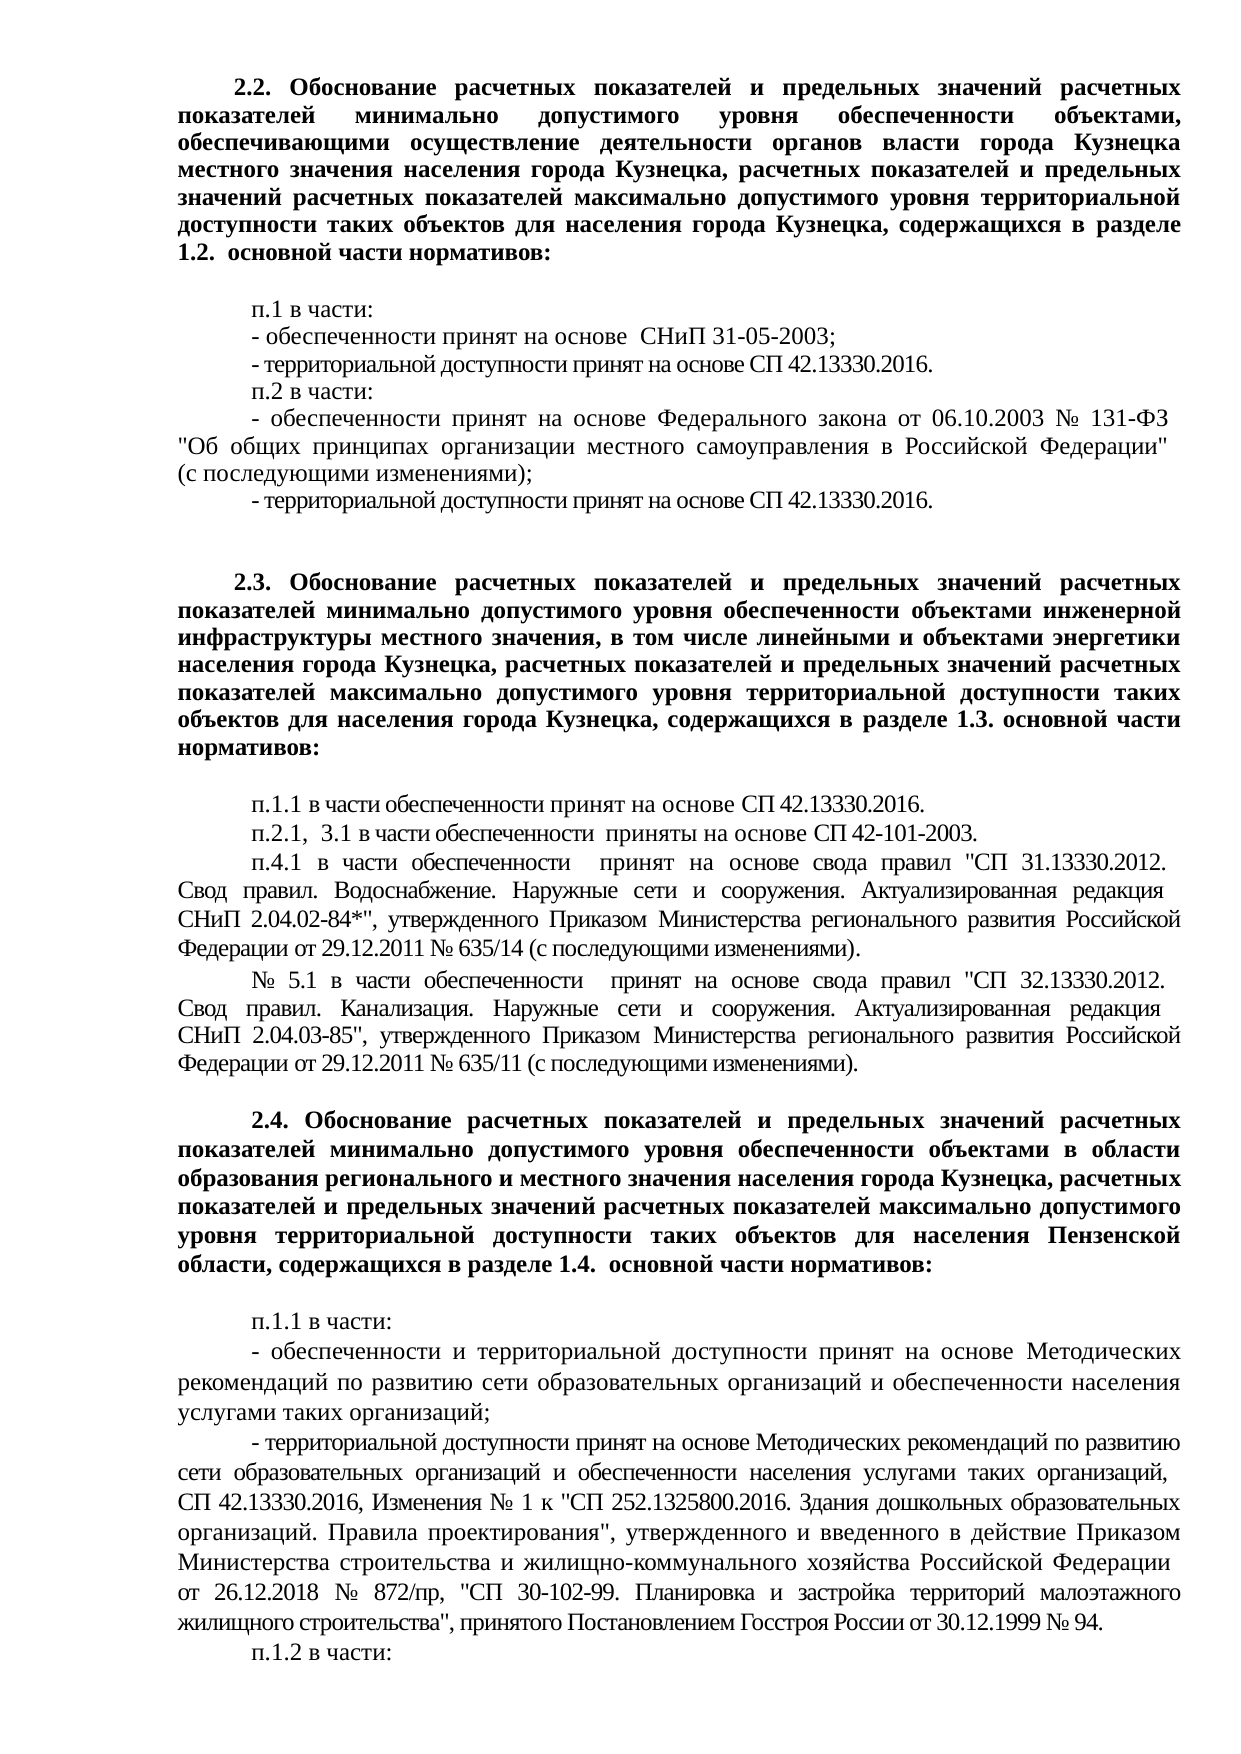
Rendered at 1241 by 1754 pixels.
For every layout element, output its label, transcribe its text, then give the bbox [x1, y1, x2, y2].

text 2.3. Обоснование расчетных показателей и предельных значений расчетных показателей минимально допустимого уровня обеспеченности объектами инженерной инфраструктуры местного значения, в том числе линейными и объектами энергетики населения города Кузнецка, расчетных показателей и предельных значений расчетных показателей максимально допустимого уровня территориальной доступности таких объектов для населения города Кузнецка, содержащихся в разделе 1.3. основной части нормативов: [177, 569, 1181, 761]
text - территориальной доступности принят на основе Методических рекомендаций по развитию сети образовательных организаций и обеспеченности населения услугами таких организаций, СП 42.13330.2016, Изменения № 1 к "СП 252.1325800.2016. Здания дошкольных образовательных организаций. Правила проектирования", утвержденного и введенного в действие Приказом Министерства строительства и жилищно-коммунального хозяйства Российской Федерации от 26.12.2018 № 872/пр, "СП 30-102-99. Планировка и застройка территорий малоэтажного жилищного строительства", принятого Постановлением Госстроя России от 30.12.1999 № 94. [177, 1427, 1181, 1636]
text - обеспеченности и территориальной доступности принят на основе Методических рекомендаций по развитию сети образовательных организаций и обеспеченности населения услугами таких организаций; [177, 1336, 1181, 1425]
text 2.2. Обоснование расчетных показателей и предельных значений расчетных показателей минимально допустимого уровня обеспеченности объектами, обеспечивающими осуществление деятельности органов власти города Кузнецка местного значения населения города Кузнецка, расчетных показателей и предельных значений расчетных показателей максимально допустимого уровня территориальной доступности таких объектов для населения города Кузнецка, содержащихся в разделе 1.2. основной части нормативов: [177, 74, 1181, 266]
text п.2 в части: [177, 378, 1181, 405]
text п.1.1 в части обеспеченности принят на основе СП 42.13330.2016. [177, 789, 1181, 818]
text п.1 в части: [177, 294, 1181, 323]
text - территориальной доступности принят на основе СП 42.13330.2016. [177, 487, 1181, 514]
text - обеспеченности принят на основе СНиП 31-05-2003; [177, 323, 1181, 350]
text п.4.1 в части обеспеченности принят на основе свода правил "СП 31.13330.2012. Свод правил. Водоснабжение. Наружные сети и сооружения. Актуализированная редакция СНиП 2.04.02-84*", утвержденного Приказом Министерства регионального развития Российской Федерации от 29.12.2011 № 635/14 (с последующими изменениями). [177, 847, 1181, 962]
text № 5.1 в части обеспеченности принят на основе свода правил "СП 32.13330.2012. Свод правил. Канализация. Наружные сети и сооружения. Актуализированная редакция СНиП 2.04.03-85", утвержденного Приказом Министерства регионального развития Российской Федерации от 29.12.2011 № 635/11 (с последующими изменениями). [177, 967, 1181, 1076]
text 2.4. Обоснование расчетных показателей и предельных значений расчетных показателей минимально допустимого уровня обеспеченности объектами в области образования регионального и местного значения населения города Кузнецка, расчетных показателей и предельных значений расчетных показателей максимально допустимого уровня территориальной доступности таких объектов для населения Пензенской области, содержащихся в разделе 1.4. основной части нормативов: [177, 1105, 1181, 1278]
text п.1.2 в части: [177, 1637, 1181, 1666]
text - обеспеченности принят на основе Федерального закона от 06.10.2003 № 131-ФЗ "Об общих принципах организации местного самоуправления в Российской Федерации" (с последующими изменениями); [177, 405, 1181, 487]
text п.1.1 в части: [177, 1306, 1181, 1335]
text - территориальной доступности принят на основе СП 42.13330.2016. [177, 350, 1181, 378]
text п.2.1, 3.1 в части обеспеченности приняты на основе СП 42-101-2003. [177, 818, 1181, 847]
